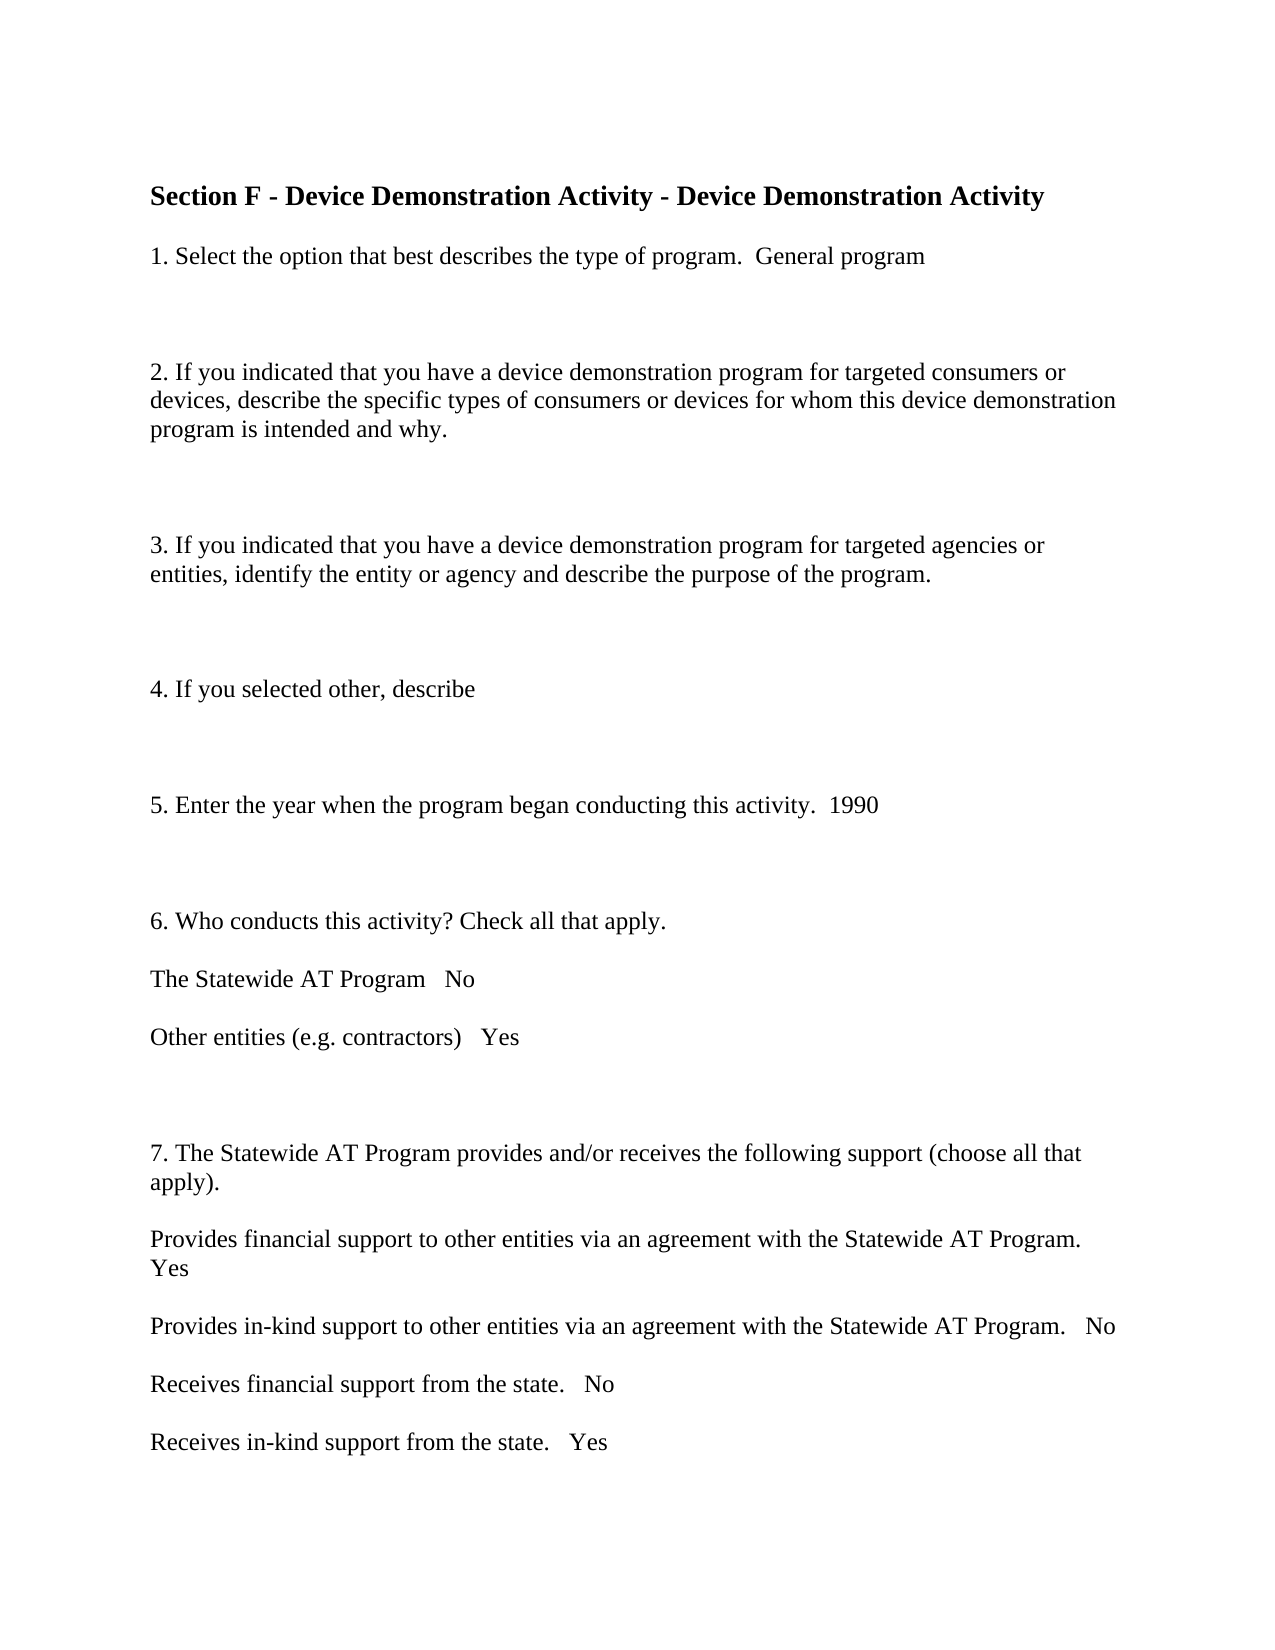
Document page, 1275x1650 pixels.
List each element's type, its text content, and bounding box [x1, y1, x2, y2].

text 4. If you selected other, describe [150, 674, 1125, 703]
text 7. The Statewide AT Program provides and/or receives the following support (choose all that apply). [150, 1138, 1125, 1195]
text 6. Who conducts this activity? Check all that apply. [150, 906, 1125, 935]
text 2. If you indicated that you have a device demonstration program for targeted consumers or devices, describe the specific types of consumers or devices for whom this device demonstration program is intended and why. [150, 357, 1125, 443]
text The Statewide AT Program No [150, 964, 1125, 993]
text Receives in-kind support from the state. Yes [150, 1427, 1125, 1456]
subtitle Section F - Device Demonstration Activity - Device Demonstration Activity [150, 179, 1125, 212]
text 5. Enter the year when the program began conducting this activity. 1990 [150, 790, 1125, 819]
text Other entities (e.g. contractors) Yes [150, 1022, 1125, 1051]
text Provides in-kind support to other entities via an agreement with the Statewide AT Program. No [150, 1311, 1125, 1340]
text Receives financial support from the state. No [150, 1369, 1125, 1398]
text 3. If you indicated that you have a device demonstration program for targeted agencies or entities, identify the entity or agency and describe the purpose of the program. [150, 530, 1125, 587]
text Provides financial support to other entities via an agreement with the Statewide AT Program. Yes [150, 1224, 1125, 1282]
text 1. Select the option that best describes the type of program. General program [150, 241, 1125, 269]
